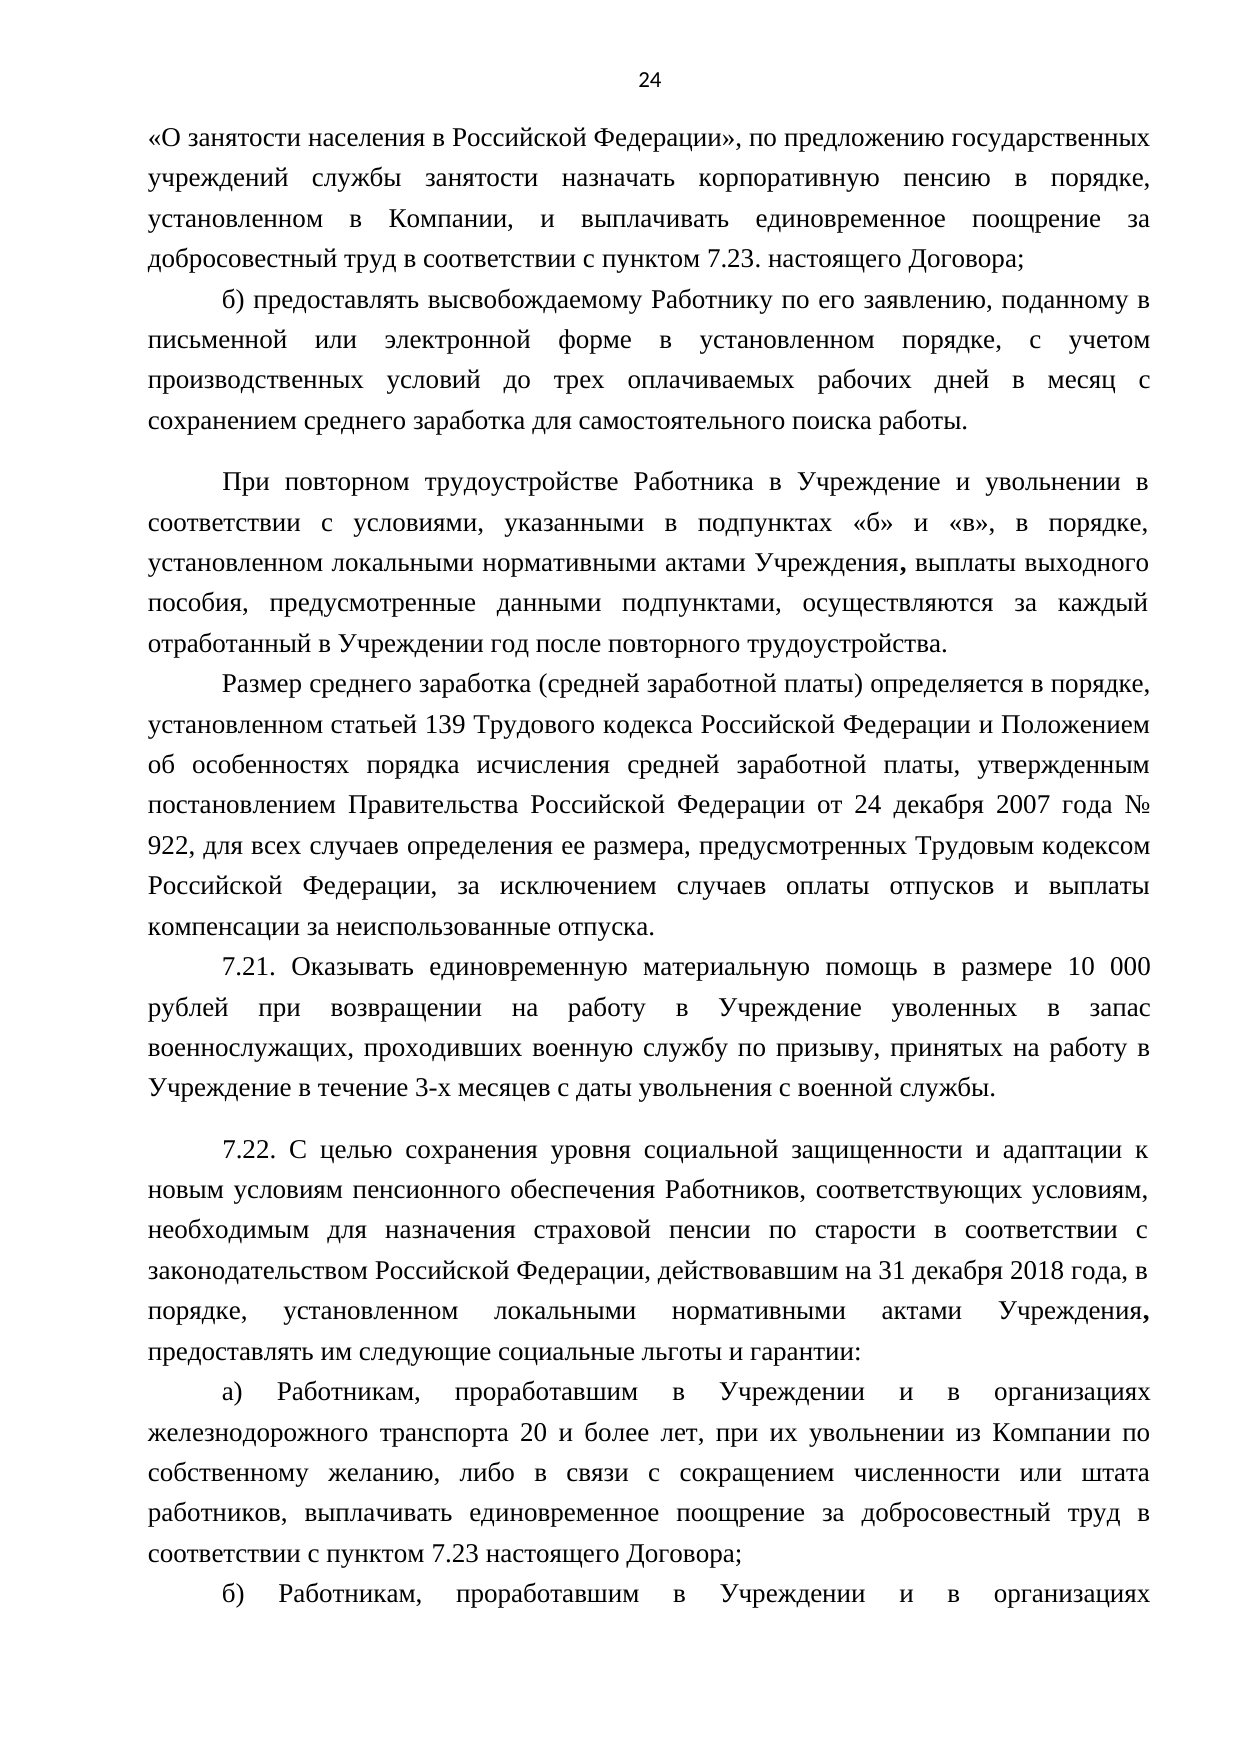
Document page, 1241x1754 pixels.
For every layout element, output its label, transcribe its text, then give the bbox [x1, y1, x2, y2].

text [148, 121, 1152, 273]
text а) Работникам, проработавшим в Учреждении и в организациях железнодорожного транспорта 20 и более лет, при их увольнении из Компании по собственному желанию, либо в связи с сокращением численности или штата работников, выплачивать единовременное поощрение за добросовестный труд в соответствии с пунктом 7.23 настоящего Договора; [148, 1375, 1152, 1568]
text При повторном трудоустройстве Работника в Учреждение и увольнении в соответствии с условиями, указанными в подпунктах «б» и «в», в порядке, установленном локальными нормативными актами Учреждения, выплаты выходного пособия, предусмотренные данными подпунктами, осуществляются за каждый отработанный в Учреждении год после повторного трудоустройства. [148, 465, 1149, 658]
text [148, 1577, 1152, 1608]
text б) предоставлять высвобождаемому Работнику по его заявлению, поданному в письменной или электронной форме в установленном порядке, с учетом производственных условий до трех оплачиваемых рабочих дней в месяц с сохранением среднего заработка для самостоятельного поиска работы. [148, 283, 1152, 435]
text 7.22. С целью сохранения уровня социальной защищенности и адаптации к новым условиям пенсионного обеспечения Работников, соответствующих условиям, необходимым для назначения страховой пенсии по старости в соответствии с законодательством Российской Федерации, действовавшим на 31 декабря 2018 года, в порядке, установленном локальными нормативными актами Учреждения, предоставлять им следующие социальные льготы и гарантии: [148, 1133, 1149, 1366]
text Размер среднего заработка (средней заработной платы) определяется в порядке, установленном статьей 139 Трудового кодекса Российской Федерации и Положением об особенностях порядка исчисления средней заработной платы, утвержденным постановлением Правительства Российской Федерации от 24 декабря 2007 года № 922, для всех случаев определения ее размера, предусмотренных Трудовым кодексом Российской Федерации, за исключением случаев оплаты отпусков и выплаты компенсации за неиспользованные отпуска. [148, 667, 1152, 941]
text 7.21. Оказывать единовременную материальную помощь в размере 10 000 рублей при возвращении на работу в Учреждение уволенных в запас военнослужащих, проходивших военную службу по призыву, принятых на работу в Учреждение в течение 3-х месяцев с даты увольнения с военной службы. [148, 950, 1152, 1103]
